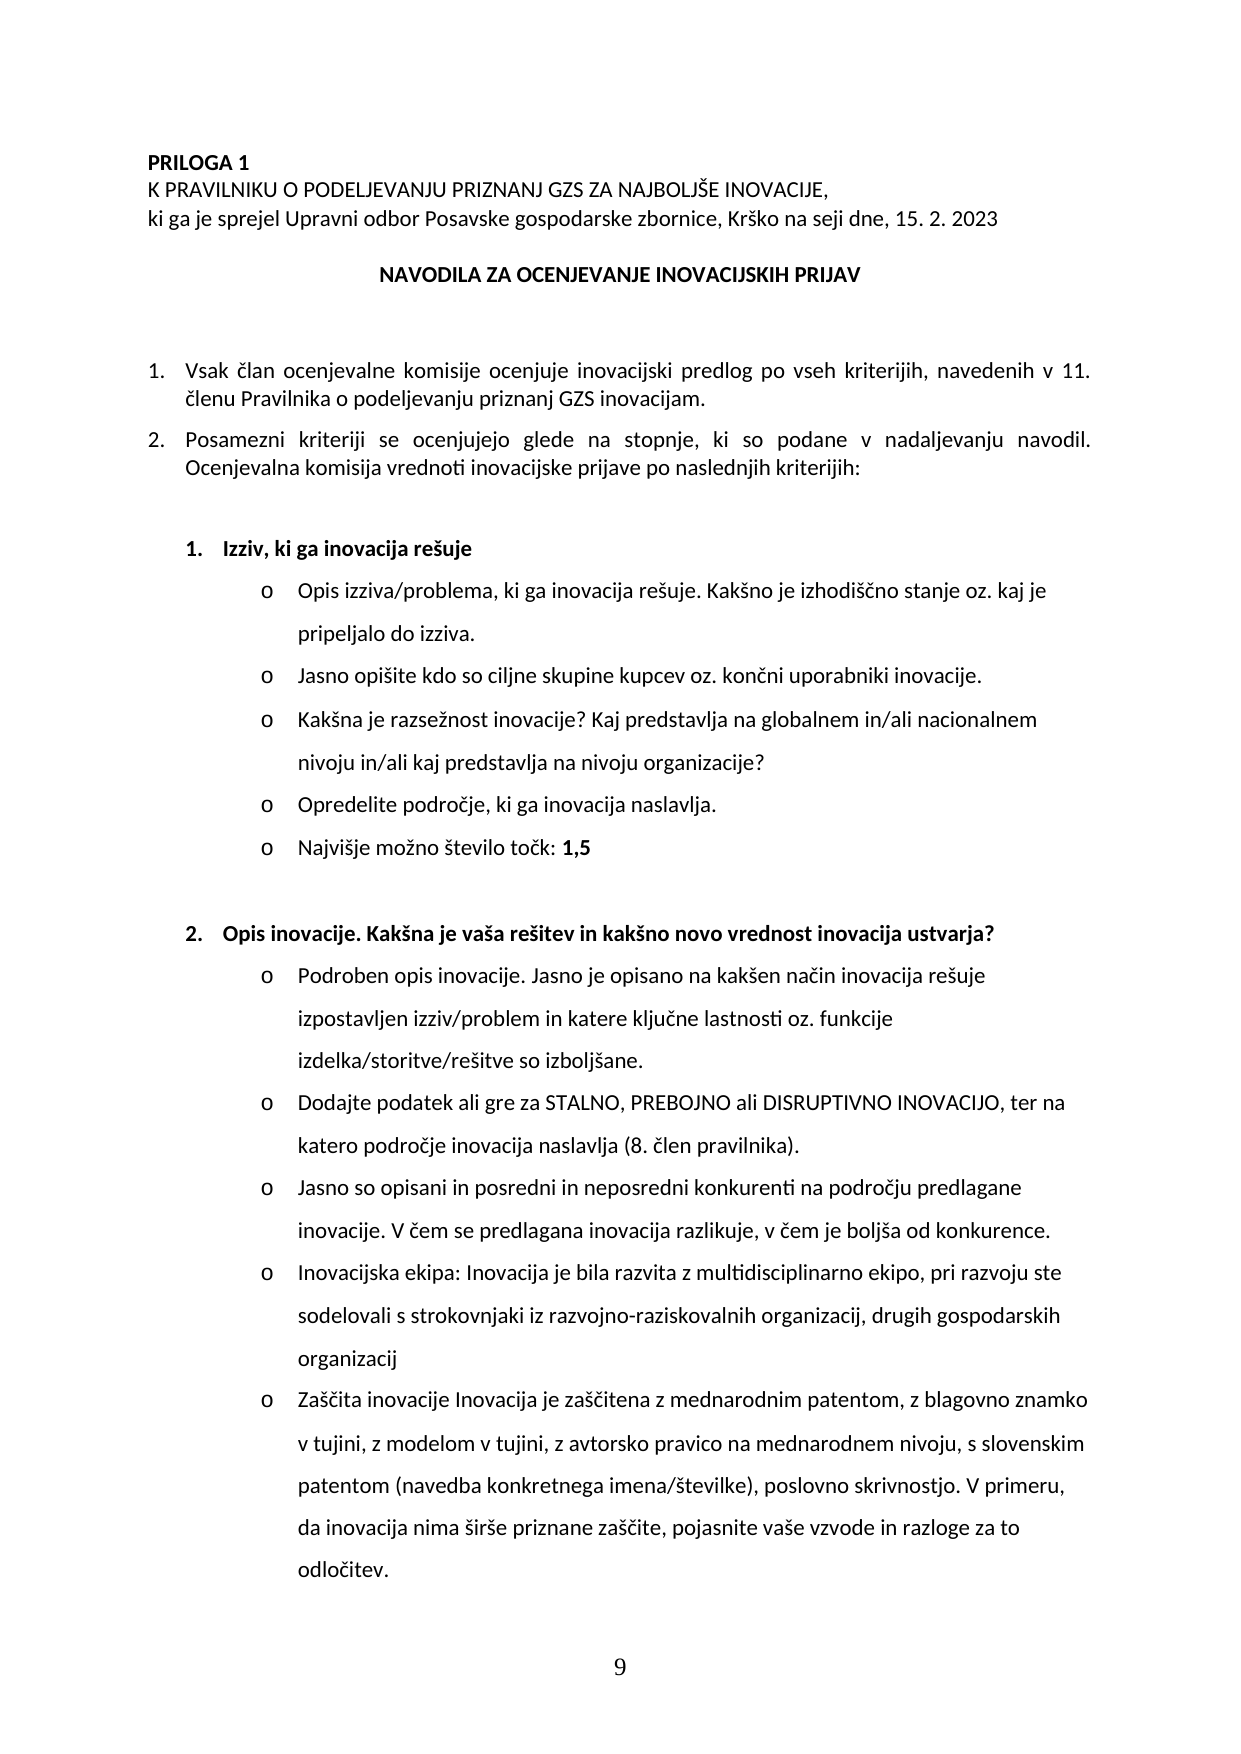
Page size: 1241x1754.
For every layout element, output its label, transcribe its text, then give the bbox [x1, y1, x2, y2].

list Kakšna je razsežnost inovacije? Kaj predstavlja na globalnem in/ali nacionalnem nivoju in/ali kaj predstavlja na nivoju organizacije? [260, 705, 1093, 776]
list Dodajte podatek ali gre za STALNO, PREBOJNO ali DISRUPTIVNO INOVACIJO, ter na katero področje inovacija naslavlja (8. člen pravilnika). [260, 1088, 1093, 1159]
list Inovacijska ekipa: Inovacija je bila razvita z multidisciplinarno ekipo, pri razvoju ste sodelovali s strokovnjaki iz razvojno-raziskovalnih organizacij, drugih gospodarskih organizacij [260, 1258, 1093, 1372]
list Zaščita inovacije Inovacija je zaščitena z mednarodnim patentom, z blagovno znamko v tujini, z modelom v tujini, z avtorsko pravico na mednarodnem nivoju, s slovenskim patentom (navedba konkretnega imena/številke), poslovno skrivnostjo. V primeru, da inovacija nima širše priznane zaščite, pojasnite vaše vzvode in razloge za to odločitev. [260, 1386, 1093, 1583]
list Jasno so opisani in posredni in neposredni konkurenti na področju predlagane inovacije. V čem se predlagana inovacija razlikuje, v čem je boljša od konkurence. [260, 1173, 1093, 1244]
list Vsak član ocenjevalne komisije ocenjuje inovacijski predlog po vseh kriterijih, navedenih v 11. členu Pravilnika o podeljevanju priznanj GZS inovacijam. [148, 356, 1093, 412]
list Izziv, ki ga inovacija rešuje [185, 534, 1093, 562]
list Jasno opišite kdo so ciljne skupine kupcev oz. končni uporabniki inovacije. [260, 661, 1093, 690]
list Opis izziva/problema, ki ga inovacija rešuje. Kakšno je izhodiščno stanje oz. kaj je pripeljalo do izziva. [260, 576, 1093, 647]
list Najvišje možno število točk: 1,5 [260, 833, 1093, 863]
list Podroben opis inovacije. Jasno je opisano na kakšen način inovacija rešuje izpostavljen izziv/problem in katere ključne lastnosti oz. funkcije izdelka/storitve/rešitve so izboljšane. [260, 961, 1093, 1074]
text ki ga je sprejel Upravni odbor Posavske gospodarske zbornice, Krško na seji dne, 15. 2. 2023 [148, 204, 1093, 232]
list Opis inovacije. Kakšna je vaša rešitev in kakšno novo vrednost inovacija ustvarja? [185, 919, 1093, 947]
subtitle NAVODILA ZA OCENJEVANJE INOVACIJSKIH PRIJAV [148, 260, 1093, 288]
list Posamezni kriteriji se ocenjujejo glede na stopnje, ki so podane v nadaljevanju navodil. Ocenjevalna komisija vrednoti inovacijske prijave po naslednjih kriterijih: [148, 425, 1093, 481]
text K PRAVILNIKU O PODELJEVANJU PRIZNANJ GZS ZA NAJBOLJŠE INOVACIJE, [148, 176, 1093, 204]
text PRILOGA 1 [148, 148, 1093, 176]
list Opredelite področje, ki ga inovacija naslavlja. [260, 790, 1093, 819]
